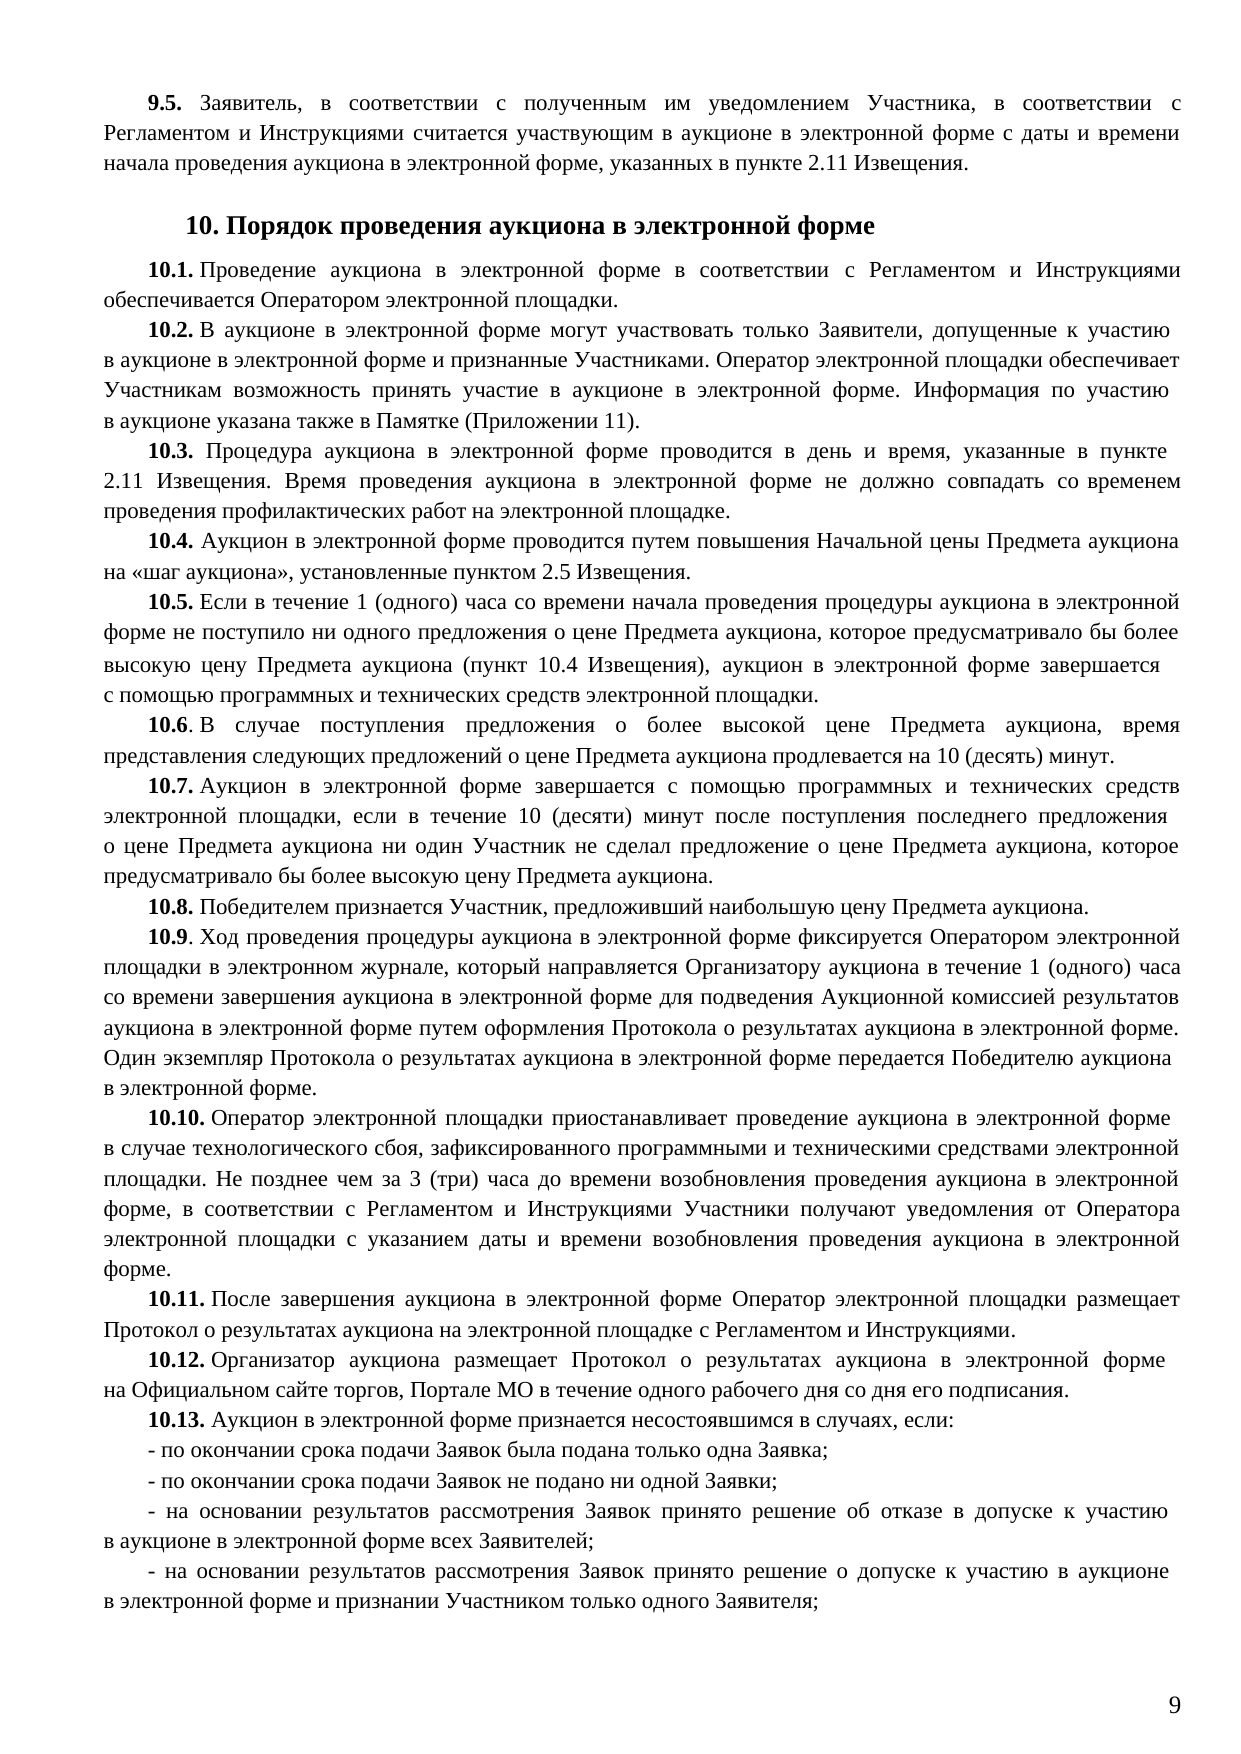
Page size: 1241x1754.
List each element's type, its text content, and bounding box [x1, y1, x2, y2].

text 10.8. Победителем признается Участник, предложивший наибольшую цену Предмета аукциона. [103, 893, 1181, 919]
text - на основании результатов рассмотрения Заявок принято решение об отказе в допуске к участию в аукционе в электронной форме всех Заявителей; [103, 1497, 1181, 1553]
text 9.5. Заявитель, в соответствии с полученным им уведомлением Участника, в соответствии с Регламентом и Инструкциями считается участвующим в аукционе в электронной форме с даты и времени начала проведения аукциона в электронной форме, указанных в пункте 2.11 Извещения. [103, 89, 1181, 175]
text 10.6. В случае поступления предложения о более высокой цене Предмета аукциона, время представления следующих предложений о цене Предмета аукциона продлевается на 10 (десять) минут. [103, 712, 1181, 768]
text 10.12. Организатор аукциона размещает Протокол о результатах аукциона в электронной форме на Официальном сайте торгов, Портале МО в течение одного рабочего дня со дня его подписания. [103, 1346, 1181, 1402]
text 10.5. Если в течение 1 (одного) часа со времени начала проведения процедуры аукциона в электронной форме не поступило ни одного предложения о цене Предмета аукциона, которое предусматривало бы более высокую цену Предмета аукциона (пункт 10.4 Извещения), аукцион в электронной форме завершается с помощью программных и технических средств электронной площадки. [103, 588, 1181, 708]
text 10.3. Процедура аукциона в электронной форме проводится в день и время, указанные в пункте 2.11 Извещения. Время проведения аукциона в электронной форме не должно совпадать со временем проведения профилактических работ на электронной площадке. [103, 437, 1181, 524]
text 10.11. После завершения аукциона в электронной форме Оператор электронной площадки размещает Протокол о результатах аукциона на электронной площадке с Регламентом и Инструкциями. [103, 1286, 1181, 1342]
subtitle 10. Порядок проведения аукциона в электронной форме [185, 209, 1181, 241]
text - по окончании срока подачи Заявок была подана только одна Заявка; [103, 1437, 1181, 1463]
text 10.10. Оператор электронной площадки приостанавливает проведение аукциона в электронной форме в случае технологического сбоя, зафиксированного программными и техническими средствами электронной площадки. Не позднее чем за 3 (три) часа до времени возобновления проведения аукциона в электронной форме, в соответствии с Регламентом и Инструкциями Участники получают уведомления от Оператора электронной площадки с указанием даты и времени возобновления проведения аукциона в электронной форме. [103, 1104, 1181, 1282]
text 10.9. Ход проведения процедуры аукциона в электронной форме фиксируется Оператором электронной площадки в электронном журнале, который направляется Организатору аукциона в течение 1 (одного) часа со времени завершения аукциона в электронной форме для подведения Аукционной комиссией результатов аукциона в электронной форме путем оформления Протокола о результатах аукциона в электронной форме. Один экземпляр Протокола о результатах аукциона в электронной форме передается Победителю аукциона в электронной форме. [103, 923, 1181, 1100]
text 10.2. В аукционе в электронной форме могут участвовать только Заявители, допущенные к участию в аукционе в электронной форме и признанные Участниками. Оператор электронной площадки обеспечивает Участникам возможность принять участие в аукционе в электронной форме. Информация по участию в аукционе указана также в Памятке (Приложении 11). [103, 316, 1181, 433]
text 10.13. Аукцион в электронной форме признается несостоявшимся в случаях, если: [103, 1406, 1181, 1433]
text - на основании результатов рассмотрения Заявок принято решение о допуске к участию в аукционе в электронной форме и признании Участником только одного Заявителя; [103, 1557, 1181, 1614]
text 10.4. Аукцион в электронной форме проводится путем повышения Начальной цены Предмета аукциона на «шаг аукциона», установленные пунктом 2.5 Извещения. [103, 527, 1181, 584]
text 10.1. Проведение аукциона в электронной форме в соответствии с Регламентом и Инструкциями обеспечивается Оператором электронной площадки. [103, 256, 1181, 312]
text 10.7. Аукцион в электронной форме завершается с помощью программных и технических средств электронной площадки, если в течение 10 (десяти) минут после поступления последнего предложения о цене Предмета аукциона ни один Участник не сделал предложение о цене Предмета аукциона, которое предусматривало бы более высокую цену Предмета аукциона. [103, 772, 1181, 889]
text - по окончании срока подачи Заявок не подано ни одной Заявки; [103, 1467, 1181, 1493]
